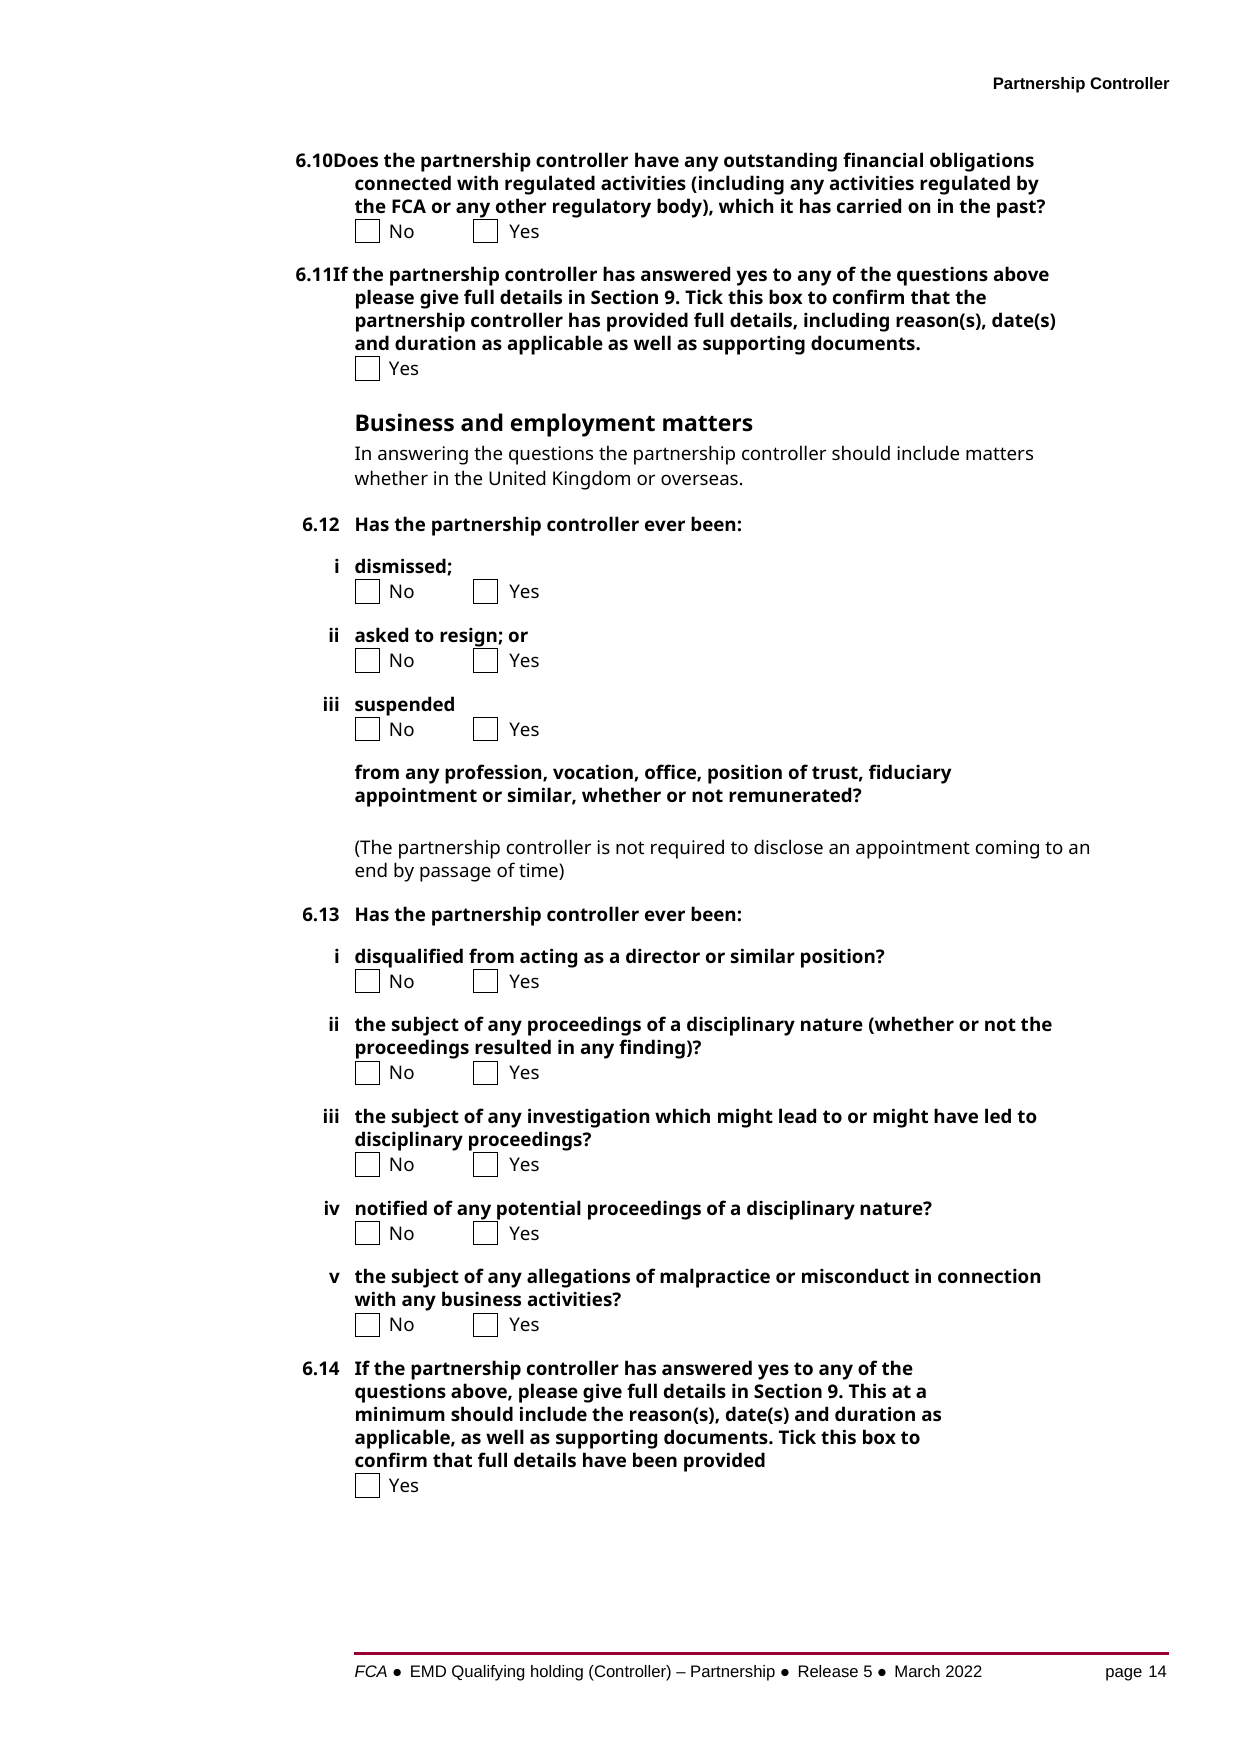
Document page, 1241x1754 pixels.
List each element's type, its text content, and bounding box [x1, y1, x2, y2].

text No Yes [498, 1153, 1093, 1176]
text No Yes [498, 649, 1093, 672]
text No Yes [380, 1153, 473, 1176]
text 6.14 If the partnership controller has answered yes to any of the questions above, please give full details in Section 9. This at a minimum should include the reason(s), date(s) and duration as applicable, as well as supporting documents. Tick this box to confirm that full details have been provided [295, 1357, 992, 1472]
text No Yes [474, 580, 497, 603]
text No Yes [380, 580, 473, 603]
text No Yes [356, 718, 379, 740]
text No Yes [380, 1313, 473, 1336]
text iii the subject of any investigation which might lead to or might have led to disciplinary proceedings? [295, 1105, 1064, 1151]
text 6.13 Has the partnership controller ever been: [295, 903, 992, 926]
text No Yes [474, 970, 497, 992]
text 6.12 Has the partnership controller ever been: [295, 513, 992, 536]
text No Yes [474, 1153, 497, 1176]
text 6.11 If the partnership controller has answered yes to any of the questions above please give full details in Section 9. Tick this box to confirm that the partnership controller has provided full details, including reason(s), date(s) and duration as applicable as well as supporting documents. [295, 263, 1064, 355]
text No Yes [498, 1313, 1093, 1336]
text i disqualified from acting as a director or similar position? [295, 945, 992, 968]
text No Yes [356, 220, 379, 242]
text No Yes [498, 220, 1093, 243]
text from any profession, vocation, office, position of trust, fiduciary appointment or similar, whether or not remunerated? [295, 761, 992, 807]
text Yes [356, 1474, 379, 1497]
text No Yes [356, 1222, 379, 1244]
text (The partnership controller is not required to disclose an appointment coming to an end by passage of time) [354, 836, 1093, 882]
text No Yes [474, 1314, 497, 1336]
text Business and employment matters [354, 411, 1093, 436]
text No Yes [380, 1222, 473, 1245]
text No Yes [498, 718, 1093, 741]
text No Yes [380, 1061, 473, 1084]
text No Yes [356, 580, 379, 603]
text 6.10 Does the partnership controller have any outstanding financial obligations connected with regulated activities (including any activities regulated by the FCA or any other regulatory body), which it has carried on in the past? [295, 149, 1064, 218]
text iv notified of any potential proceedings of a disciplinary nature? [295, 1197, 1064, 1220]
text No Yes [474, 220, 497, 242]
text No Yes [498, 580, 1093, 603]
text iii suspended [295, 693, 992, 716]
text No Yes [474, 1222, 497, 1244]
text No Yes [474, 718, 497, 740]
text Yes [380, 357, 1093, 380]
text No Yes [380, 649, 473, 672]
text Yes [380, 1474, 1093, 1497]
text ii asked to resign; or [295, 624, 992, 647]
text Yes [356, 357, 379, 380]
text v the subject of any allegations of malpractice or misconduct in connection with any business activities? [295, 1266, 1064, 1311]
text No Yes [498, 1061, 1093, 1084]
text No Yes [498, 970, 1093, 993]
text No Yes [380, 220, 473, 243]
text In answering the questions the partnership controller should include matters whether in the United Kingdom or overseas. [354, 441, 1093, 491]
text ii the subject of any proceedings of a disciplinary nature (whether or not the proceedings resulted in any finding)? [295, 1013, 1064, 1059]
text No Yes [474, 1062, 497, 1084]
text No Yes [474, 649, 497, 672]
text i dismissed; [295, 555, 992, 578]
text No Yes [380, 970, 473, 993]
text No Yes [498, 1222, 1093, 1245]
text No Yes [356, 1314, 379, 1336]
text No Yes [380, 718, 473, 741]
text No Yes [356, 1153, 379, 1176]
text No Yes [356, 649, 379, 672]
text No Yes [356, 1062, 379, 1084]
text No Yes [356, 970, 379, 992]
